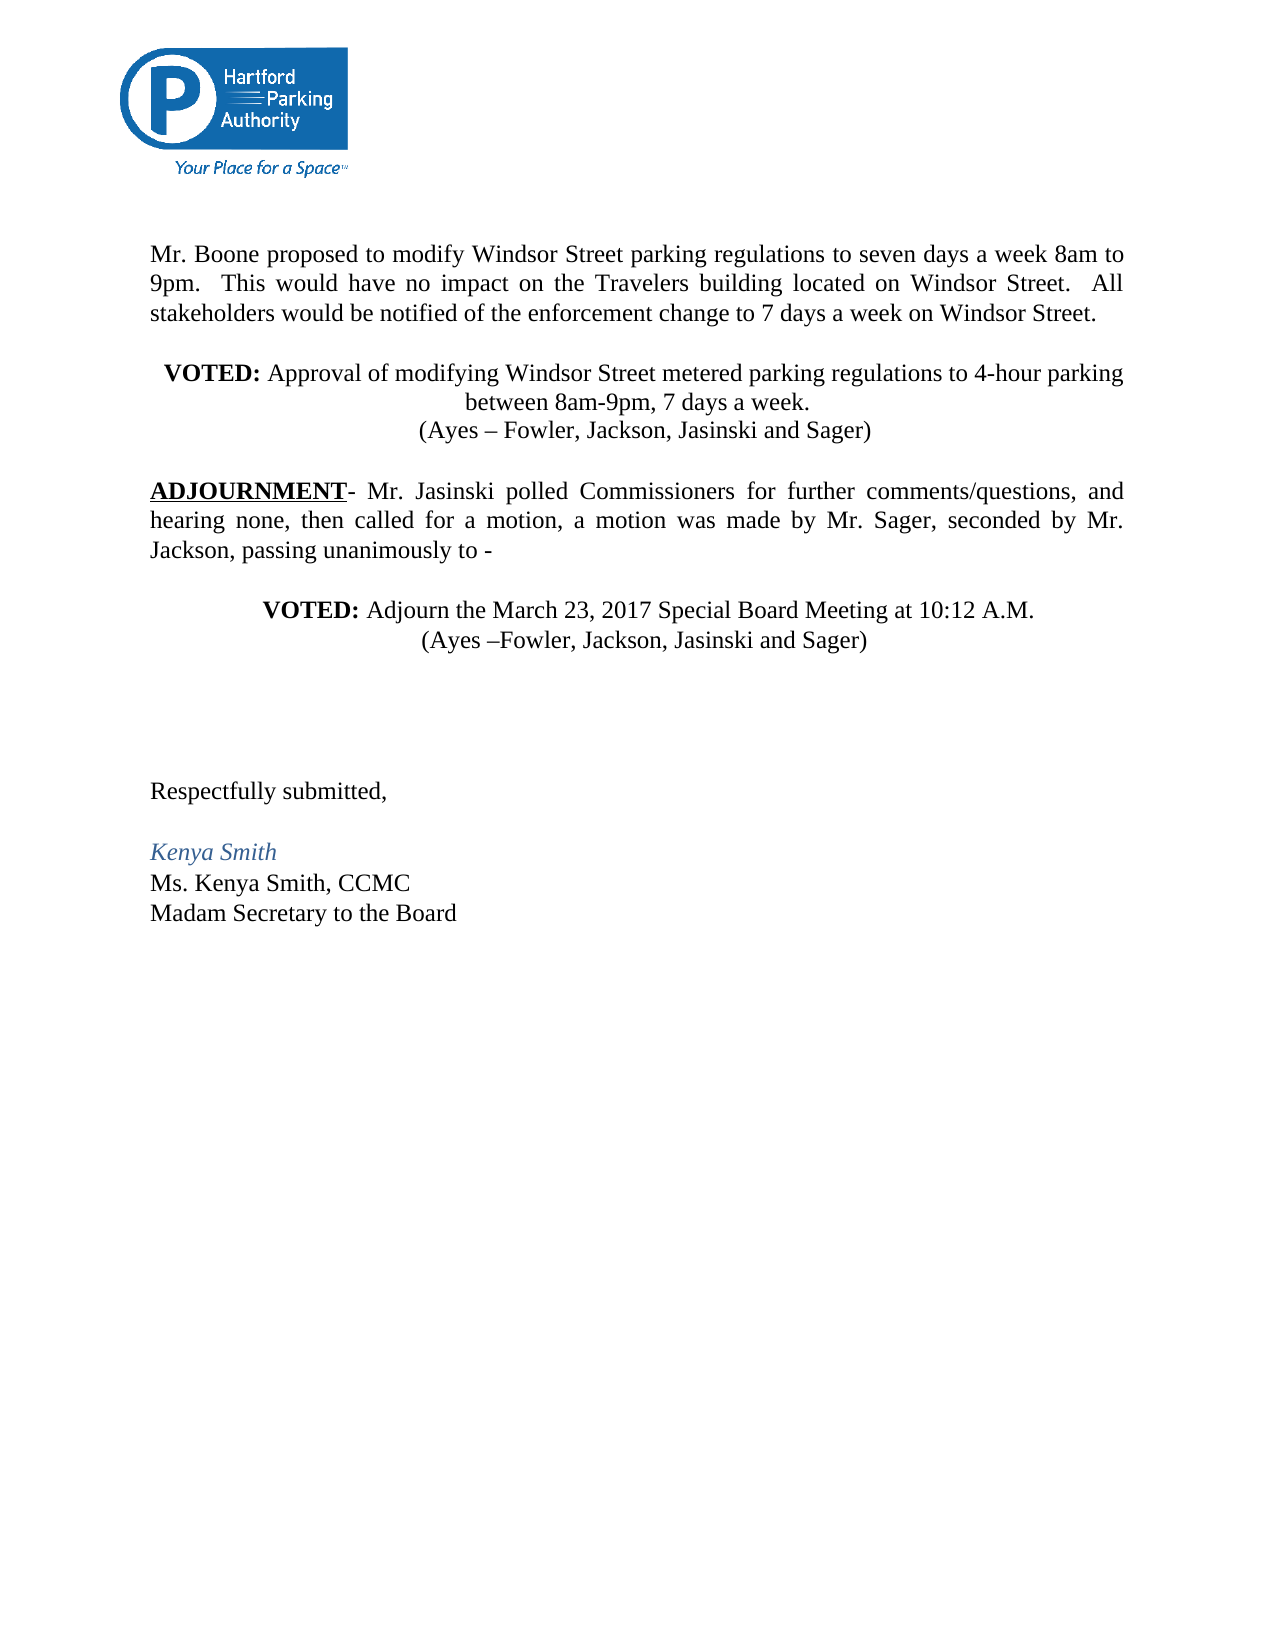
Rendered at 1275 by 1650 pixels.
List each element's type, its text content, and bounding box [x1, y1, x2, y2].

text Respectfully submitted, [150, 776, 1125, 804]
picture [105, 31, 363, 195]
text Madam Secretary to the Board [150, 898, 1125, 927]
text VOTED: Approval of modifying Windsor Street metered parking regulations to 4-hour parking between 8am-9pm, 7 days a week. [150, 358, 1125, 416]
text ADJOURNMENT- Mr. Jasinski polled Commissioners for further comments/questions, and hearing none, then called for a motion, a motion was made by Mr. Sager, seconded by Mr. Jackson, passing unanimously to - [150, 476, 1125, 564]
text VOTED: Adjourn the March 23, 2017 Special Board Meeting at 10:12 A.M. [262, 595, 1064, 624]
text Ms. Kenya Smith, CCMC [150, 868, 1125, 897]
text (Ayes –Fowler, Jackson, Jasinski and Sager) [186, 625, 1064, 654]
list Mr. Boone proposed to modify Windsor Street parking regulations to seven days a week 8am to 9pm. This would have no impact on the Travelers building located on Windsor Street. All stakeholders would be notified of the enforcement change to 7 days a week on Windsor Street. [150, 239, 1125, 327]
text (Ayes – Fowler, Jackson, Jasinski and Sager) [150, 416, 1125, 444]
subtitle Kenya Smith [150, 837, 1125, 866]
